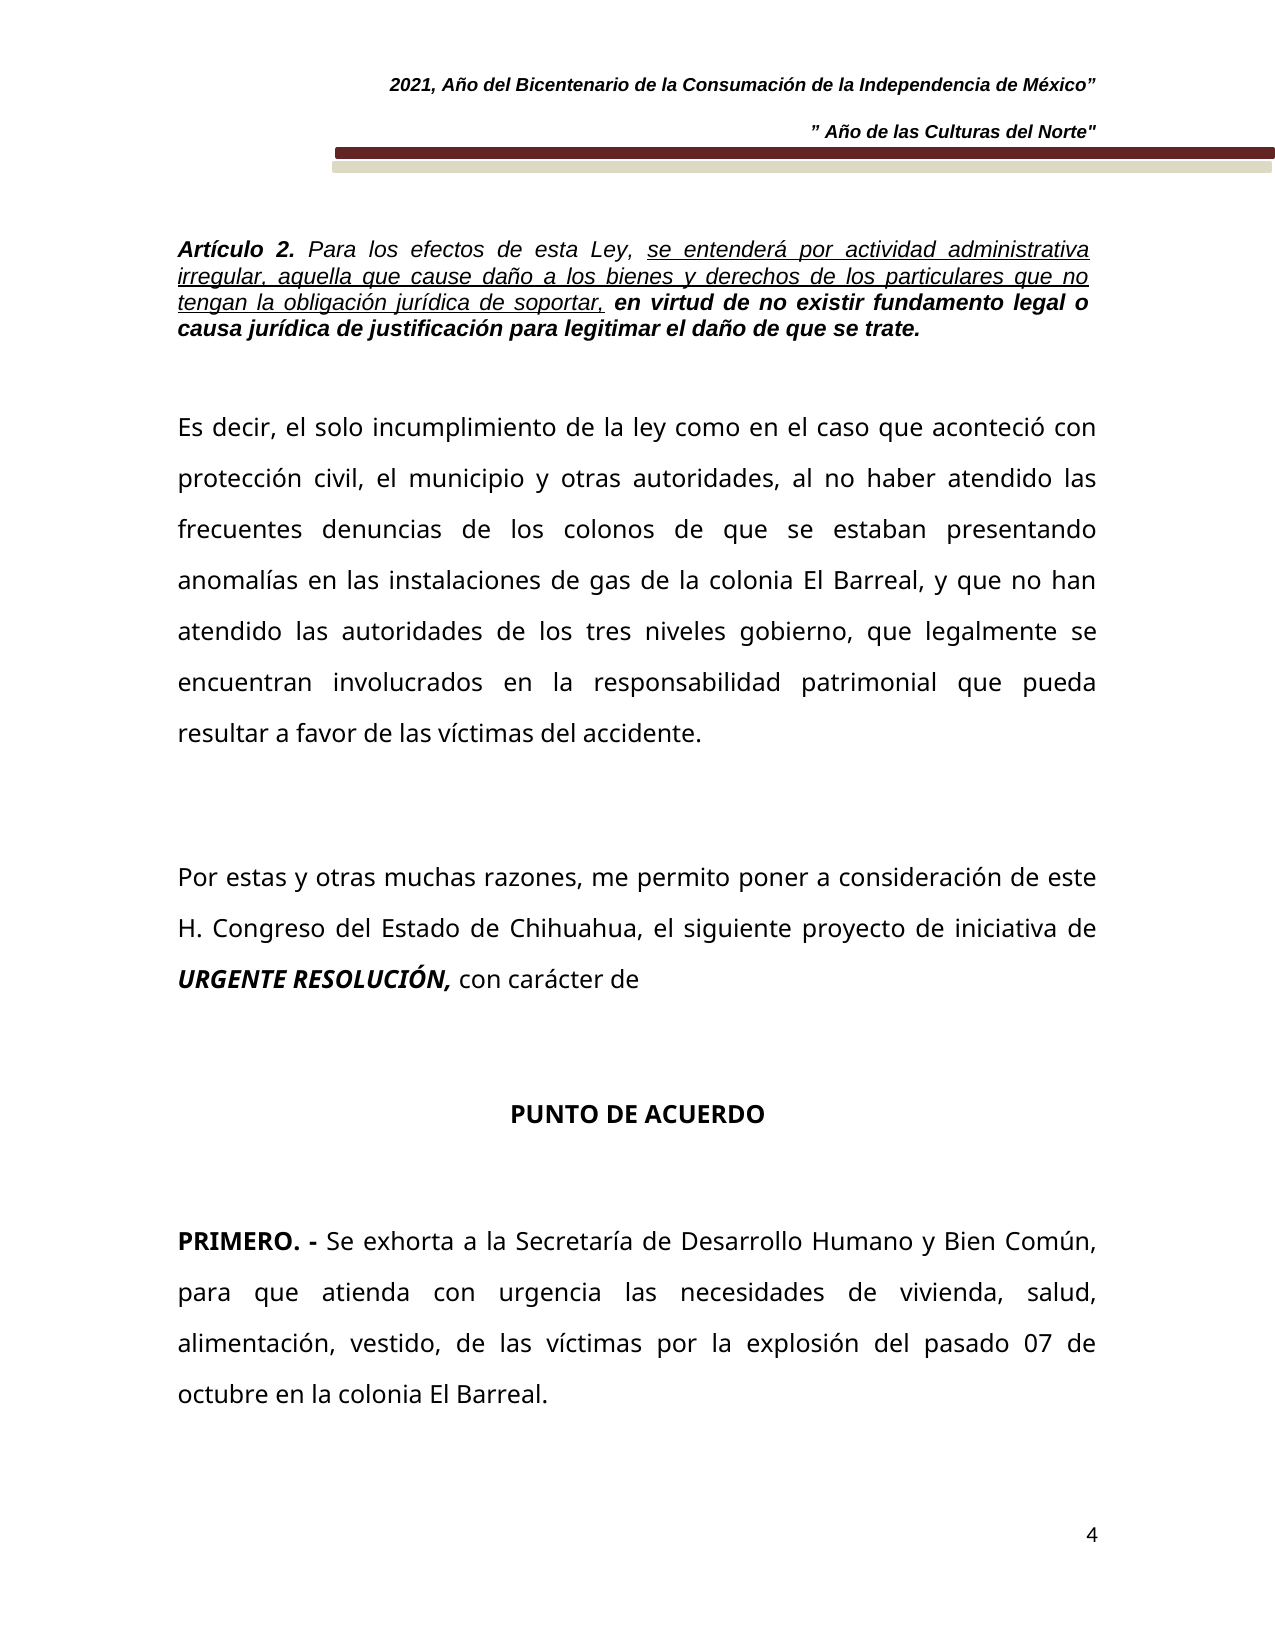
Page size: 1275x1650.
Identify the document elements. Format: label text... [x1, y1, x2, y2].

text PUNTO DE ACUERDO [177, 1097, 1098, 1131]
text Por estas y otras muchas razones, me permito poner a consideración de este H. Congreso del Estado de Chihuahua, el siguiente proyecto de iniciativa de URGENTE RESOLUCIÓN, con carácter de [177, 859, 1098, 995]
text Es decir, el solo incumplimiento de la ley como en el caso que aconteció con protección civil, el municipio y otras autoridades, al no haber atendido las frecuentes denuncias de los colonos de que se estaban presentando anomalías en las instalaciones de gas de la colonia El Barreal, y que no han atendido las autoridades de los tres niveles gobierno, que legalmente se encuentran involucrados en la responsabilidad patrimonial que pueda resultar a favor de las víctimas del accidente. [177, 409, 1098, 749]
text Artículo 2. Para los efectos de esta Ley, se entenderá por actividad administrativa irregular, aquella que cause daño a los bienes y derechos de los particulares que no tengan la obligación jurídica de soportar, en virtud de no existir fundamento legal o causa jurídica de justificación para legitimar el daño de que se trate. [177, 236, 1092, 342]
text PRIMERO. - Se exhorta a la Secretaría de Desarrollo Humano y Bien Común, para que atienda con urgencia las necesidades de vivienda, salud, alimentación, vestido, de las víctimas por la explosión del pasado 07 de octubre en la colonia El Barreal. [177, 1224, 1098, 1411]
